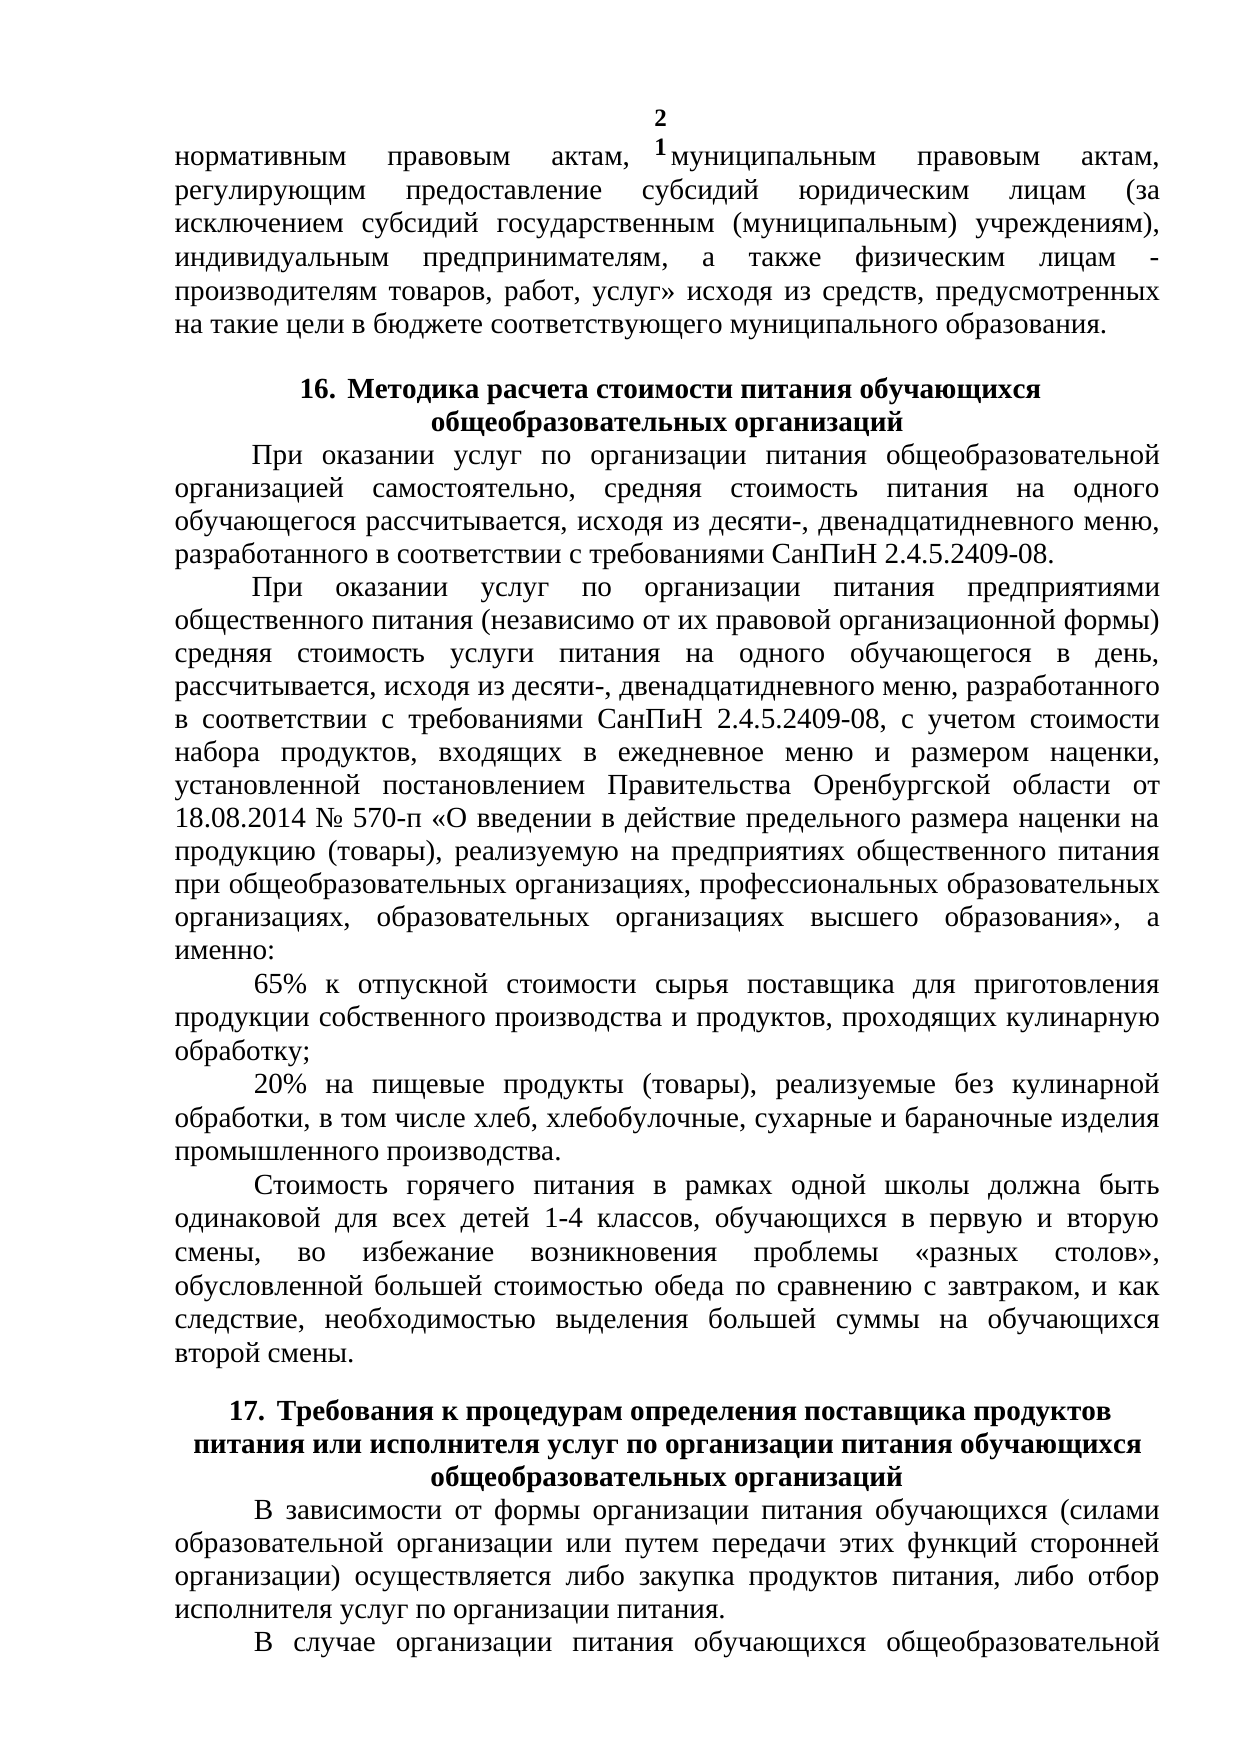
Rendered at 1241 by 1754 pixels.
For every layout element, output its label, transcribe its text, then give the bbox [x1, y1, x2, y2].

text В зависимости от формы организации питания обучающихся (силами образовательной организации или путем передачи этих функций сторонней организации) осуществляется либо закупка продуктов питания, либо отбор исполнителя услуг по организации питания. [174, 1493, 1161, 1625]
text Стоимость горячего питания в рамках одной школы должна быть одинаковой для всех детей 1-4 классов, обучающихся в первую и вторую смены, во избежание возникновения проблемы «разных столов», обусловленной большей стоимостью обеда по сравнению с завтраком, и как следствие, необходимостью выделения большей суммы на обучающихся второй смены. [174, 1167, 1161, 1369]
list Требования к процедурам определения поставщика продуктов питания или исполнителя услуг по организации питания обучающихся [193, 1394, 1161, 1460]
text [174, 139, 1161, 340]
text При оказании услуг по организации питания общеобразовательной организацией самостоятельно, средняя стоимость питания на одного обучающегося рассчитывается, исходя из десяти-, двенадцатидневного меню, разработанного в соответствии с требованиями СанПиН 2.4.5.2409-08. [174, 438, 1161, 570]
text При оказании услуг по организации питания предприятиями общественного питания (независимо от их правовой организационной формы) средняя стоимость услуги питания на одного обучающегося в день, рассчитывается, исходя из десяти-, двенадцатидневного меню, разработанного в соответствии с требованиями СанПиН 2.4.5.2409-08, с учетом стоимости набора продуктов, входящих в ежедневное меню и размером наценки, установленной постановлением Правительства Оренбургской области от 18.08.2014 № 570-п «О введении в действие предельного размера наценки на продукцию (товары), реализуемую на предприятиях общественного питания при общеобразовательных организациях, профессиональных образовательных организациях, образовательных организациях высшего образования», а именно: [174, 570, 1161, 966]
text общеобразовательных организаций [174, 1460, 1158, 1493]
text 20% на пищевые продукты (товары), реализуемые без кулинарной обработки, в том числе хлеб, хлебобулочные, сухарные и бараночные изделия промышленного производства. [174, 1067, 1161, 1167]
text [174, 1625, 1161, 1658]
text 65% к отпускной стоимости сырья поставщика для приготовления продукции собственного производства и продуктов, проходящих кулинарную обработку; [174, 966, 1161, 1067]
list Методика расчета стоимости питания обучающихся общеобразовательных организаций [299, 372, 1161, 438]
